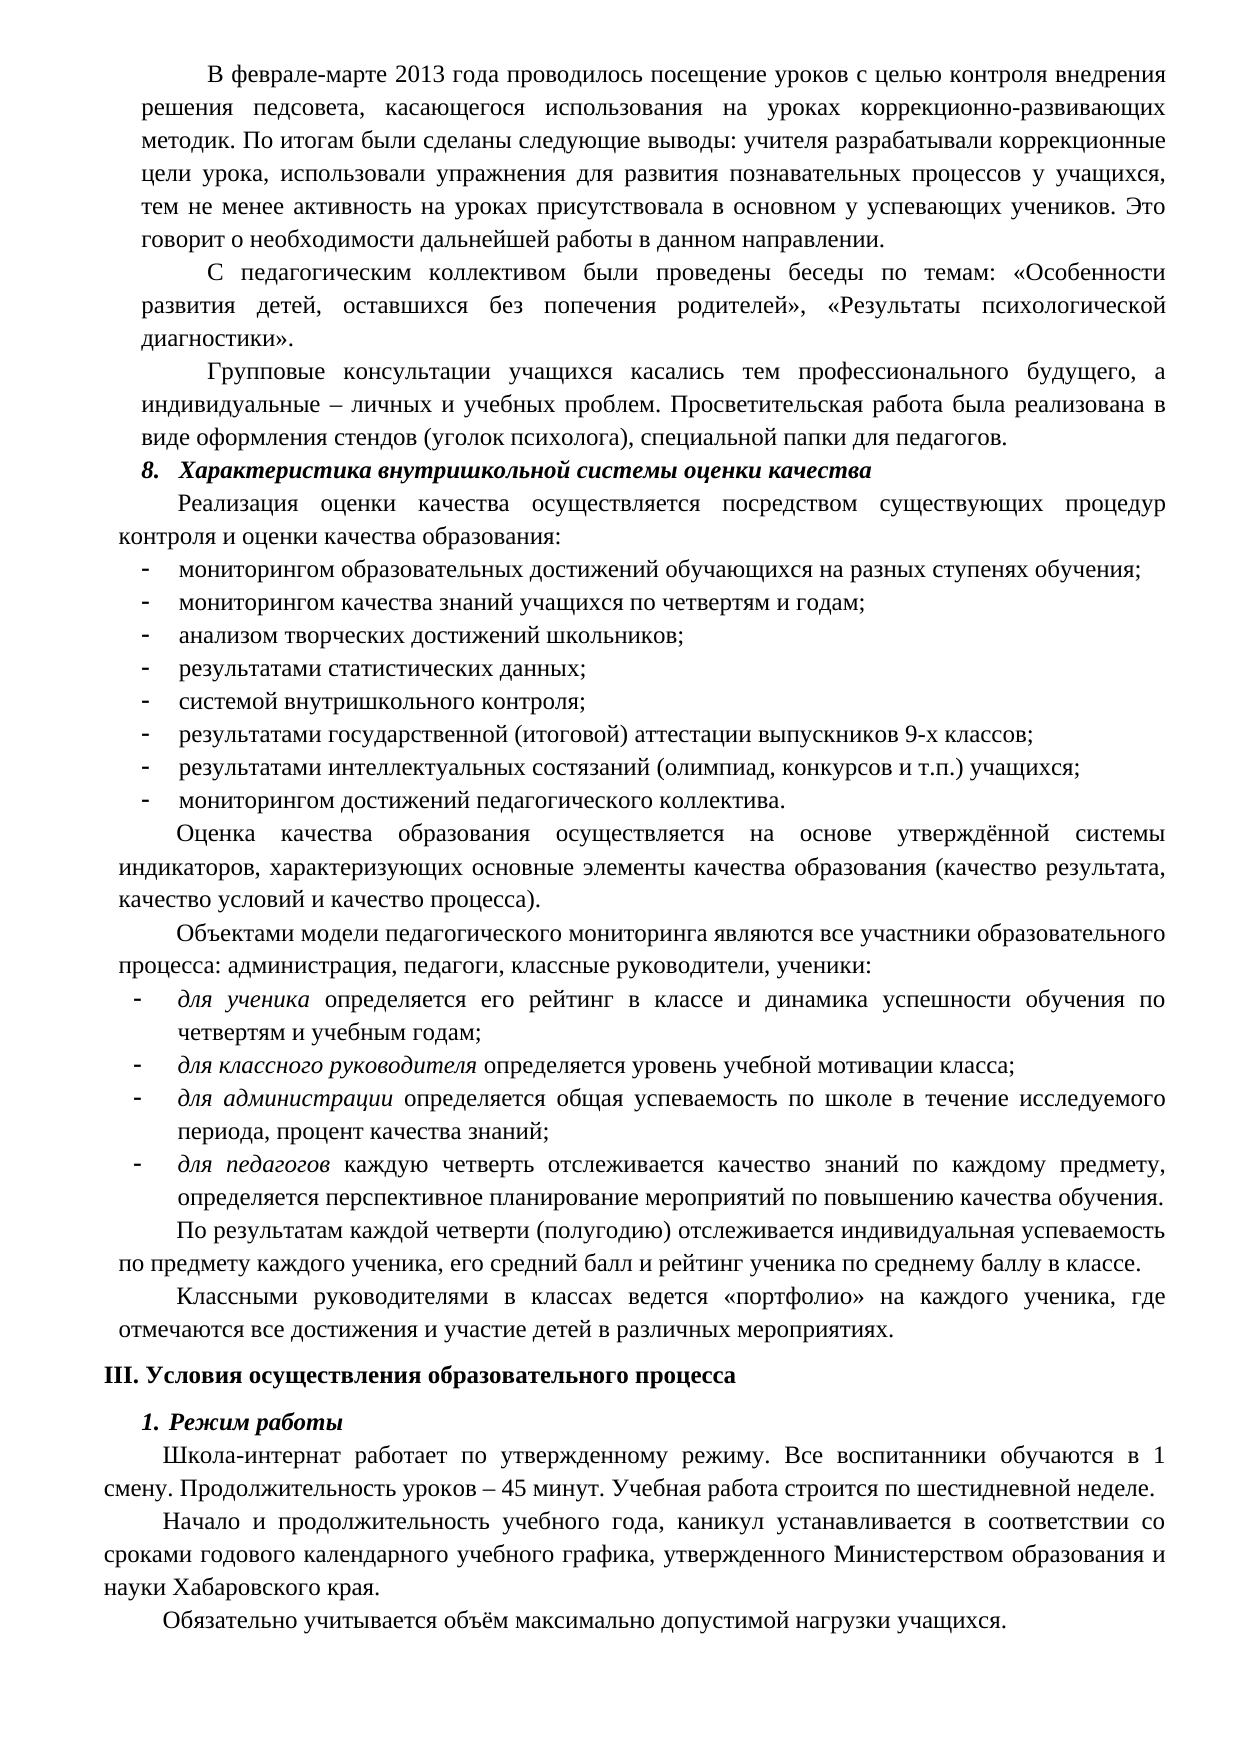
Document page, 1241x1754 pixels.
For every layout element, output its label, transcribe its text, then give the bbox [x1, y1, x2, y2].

text Групповые консультации учащихся касались тем профессионального будущего, а индивидуальные – личных и учебных проблем. Просветительская работа была реализована в виде оформления стендов (уголок психолога), специальной папки для педагогов. [141, 356, 1167, 451]
list результатами интеллектуальных состязаний (олимпиад, конкурсов и т.п.) учащихся; [141, 752, 1167, 781]
list для классного руководителя определяется уровень учебной мотивации класса; [133, 1050, 1167, 1078]
list Характеристика внутришкольной системы оценки качества [141, 455, 1167, 484]
list мониторингом достижений педагогического коллектива. [141, 786, 1167, 814]
text Начало и продолжительность учебного года, каникул устанавливается в соответствии со сроками годового календарного учебного графика, утвержденного Министерством образования и науки Хабаровского края. [103, 1506, 1167, 1601]
list мониторингом качества знаний учащихся по четвертям и годам; [141, 587, 1167, 616]
list Объектами модели педагогического мониторинга являются все участники образовательного процесса: администрация, педагоги, классные руководители, ученики: [118, 918, 1167, 979]
list Оценка качества образования осуществляется на основе утверждённой системы индикаторов, характеризующих основные элементы качества образования (качество результата, качество условий и качество процесса). [118, 818, 1167, 913]
list Режим работы [141, 1407, 1167, 1436]
text С педагогическим коллективом были проведены беседы по темам: «Особенности развития детей, оставшихся без попечения родителей», «Результаты психологической диагностики». [141, 257, 1167, 352]
text В феврале-марте 2013 года проводилось посещение уроков с целью контроля внедрения решения педсовета, касающегося использования на уроках коррекционно-развивающих методик. По итогам были сделаны следующие выводы: учителя разрабатывали коррекционные цели урока, использовали упражнения для развития познавательных процессов у учащихся, тем не менее активность на уроках присутствовала в основном у успевающих учеников. Это говорит о необходимости дальнейшей работы в данном направлении. [141, 59, 1167, 253]
list для ученика определяется его рейтинг в классе и динамика успешности обучения по четвертям и учебным годам; [133, 984, 1167, 1045]
text Школа-интернат работает по утвержденному режиму. Все воспитанники обучаются в 1 смену. Продолжительность уроков – 45 минут. Учебная работа строится по шестидневной неделе. [103, 1440, 1167, 1502]
list Реализация оценки качества осуществляется посредством существующих процедур контроля и оценки качества образования: [118, 488, 1167, 550]
list По результатам каждой четверти (полугодию) отслеживается индивидуальная успеваемость по предмету каждого ученика, его средний балл и рейтинг ученика по среднему баллу в классе. [118, 1215, 1167, 1277]
list мониторингом образовательных достижений обучающихся на разных ступенях обучения; [141, 554, 1167, 583]
text III. Условия осуществления образовательного процесса [103, 1361, 1152, 1389]
list системой внутришкольного контроля; [141, 686, 1167, 715]
list для администрации определяется общая успеваемость по школе в течение исследуемого периода, процент качества знаний; [133, 1083, 1167, 1144]
list результатами статистических данных; [141, 653, 1167, 682]
list результатами государственной (итоговой) аттестации выпускников 9-х классов; [141, 719, 1167, 748]
list для педагогов каждую четверть отслеживается качество знаний по каждому предмету, определяется перспективное планирование мероприятий по повышению качества обучения. [133, 1149, 1167, 1211]
list Классными руководителями в классах ведется «портфолио» на каждого ученика, где отмечаются все достижения и участие детей в различных мероприятиях. [118, 1281, 1167, 1343]
list анализом творческих достижений школьников; [141, 620, 1167, 649]
text Обязательно учитывается объём максимально допустимой нагрузки учащихся. [103, 1606, 1167, 1634]
